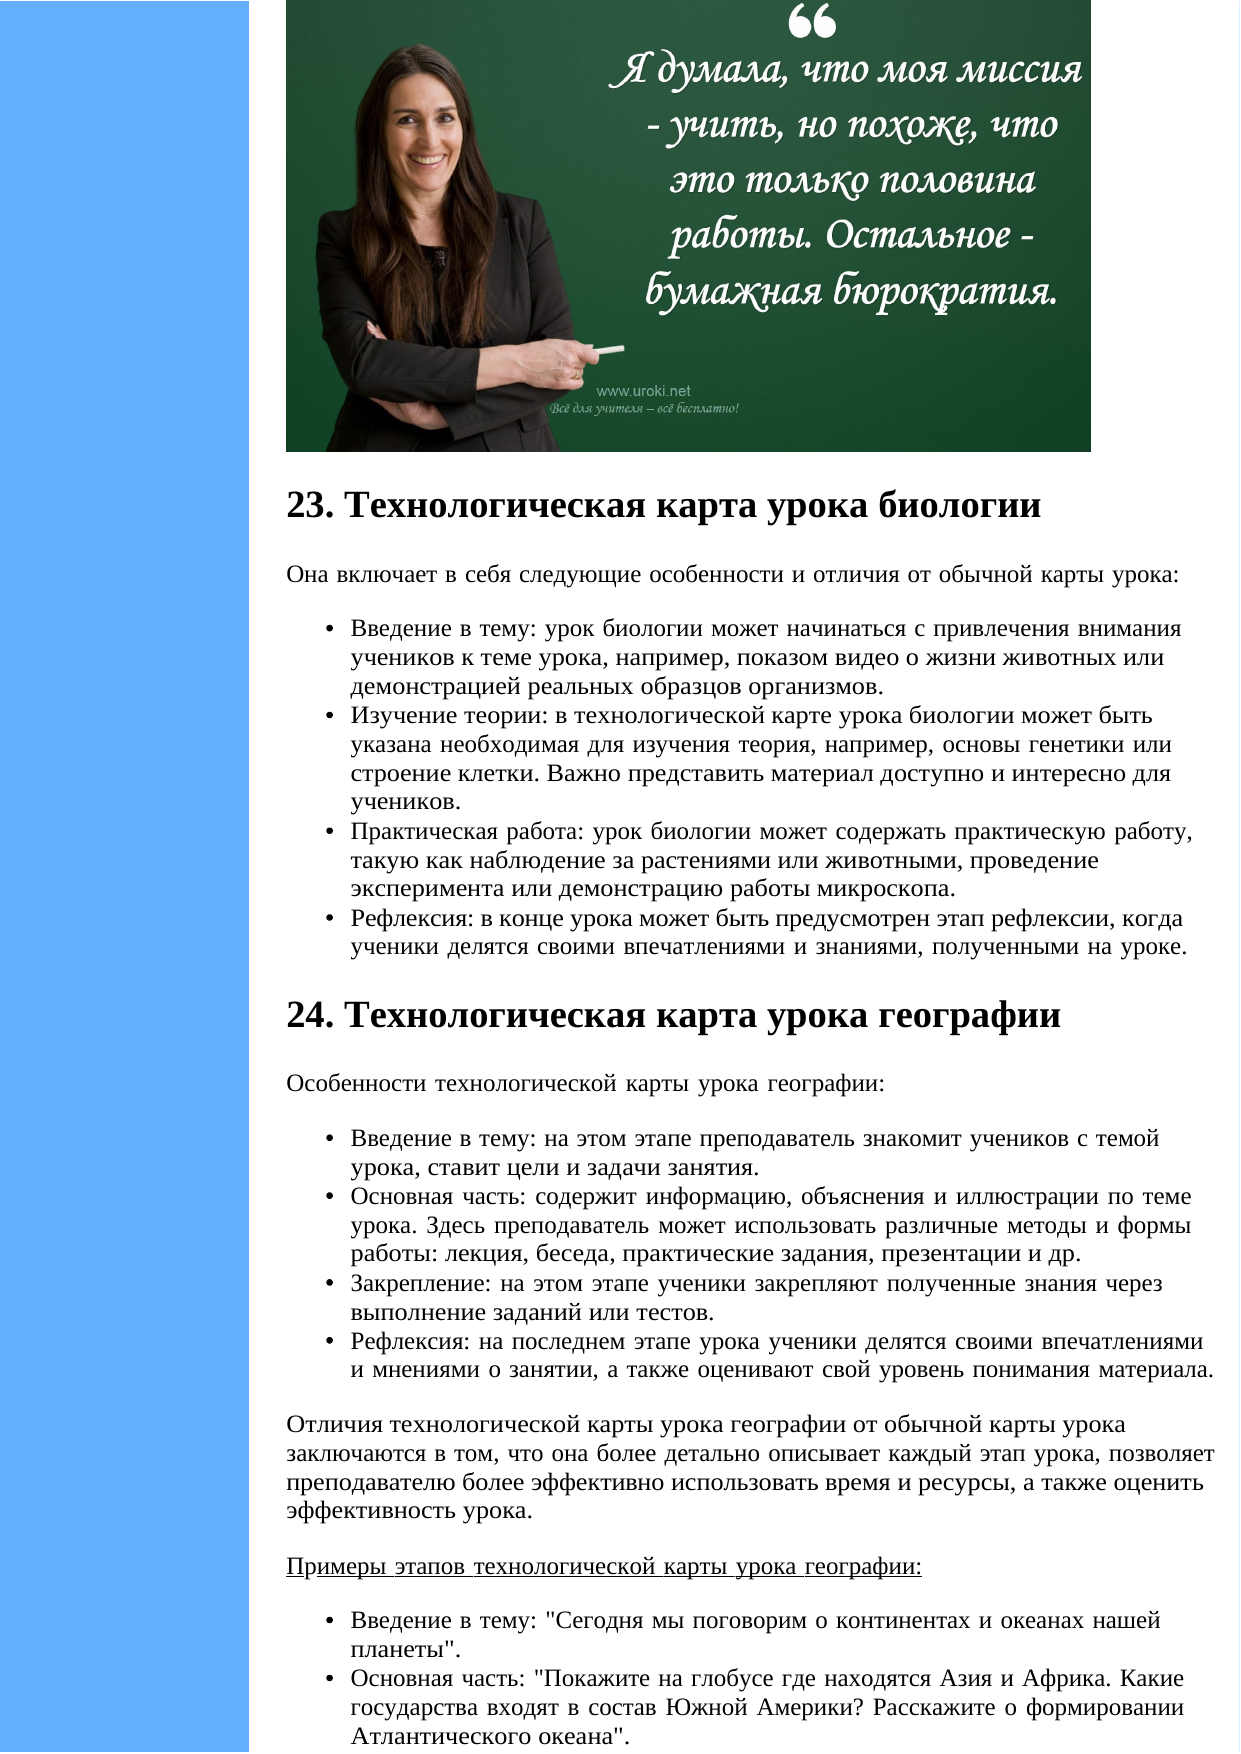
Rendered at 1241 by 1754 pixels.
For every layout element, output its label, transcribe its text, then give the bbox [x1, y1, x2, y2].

text Основная часть: содержит информацию, объяснения и иллюстрации по теме урока. Здесь преподаватель может использовать различные методы и формы работы: лекция, беседа, практические задания, презентации и др. [350, 1181, 1193, 1267]
text Изучение теории: в технологической карте урока биологии может быть указана необходимая для изучения теория, например, основы генетики или строение клетки. Важно представить материал доступно и интересно для учеников. [350, 700, 1230, 815]
text Отличия технологической карты урока географии от обычной карты урока заключаются в том, что она более детально описывает каждый этап урока, позволяет преподавателю более эффективно использовать время и ресурсы, а также оценить эффективность урока. [286, 1409, 1230, 1524]
subtitle Технологическая карта урока географии [286, 991, 1230, 1036]
text Рефлексия: на последнем этапе урока ученики делятся своими впечатлениями и мнениями о занятии, а также оценивают свой уровень понимания материала. [350, 1326, 1217, 1383]
subtitle Технологическая карта урока биологии [286, 482, 1230, 526]
picture [286, 0, 1091, 452]
text Закрепление: на этом этапе ученики закрепляют полученные знания через выполнение заданий или тестов. [350, 1268, 1230, 1325]
text Примеры этапов технологической карты урока географии: [286, 1551, 1230, 1579]
text Особенности технологической карты урока географии: [286, 1068, 1230, 1097]
text Рефлексия: в конце урока может быть предусмотрен этап рефлексии, когда ученики делятся своими впечатлениями и знаниями, полученными на уроке. [350, 903, 1230, 960]
text Введение в тему: урок биологии может начинаться с привлечения внимания учеников к теме урока, например, показом видео о жизни животных или демонстрацией реальных образцов организмов. [350, 613, 1230, 699]
text Введение в тему: "Сегодня мы поговорим о континентах и океанах нашей планеты". [350, 1606, 1161, 1663]
text Практическая работа: урок биологии может содержать практическую работу, такую как наблюдение за растениями или животными, проведение эксперимента или демонстрацию работы микроскопа. [350, 816, 1230, 902]
text Она включает в себя следующие особенности и отличия от обычной карты урока: [286, 559, 1230, 587]
text Основная часть: "Покажите на глобусе где находятся Азия и Африка. Какие государства входят в состав Южной Америки? Расскажите о формировании Атлантического океана". [350, 1663, 1185, 1750]
text Введение в тему: на этом этапе преподаватель знакомит учеников с темой урока, ставит цели и задачи занятия. [350, 1123, 1161, 1181]
